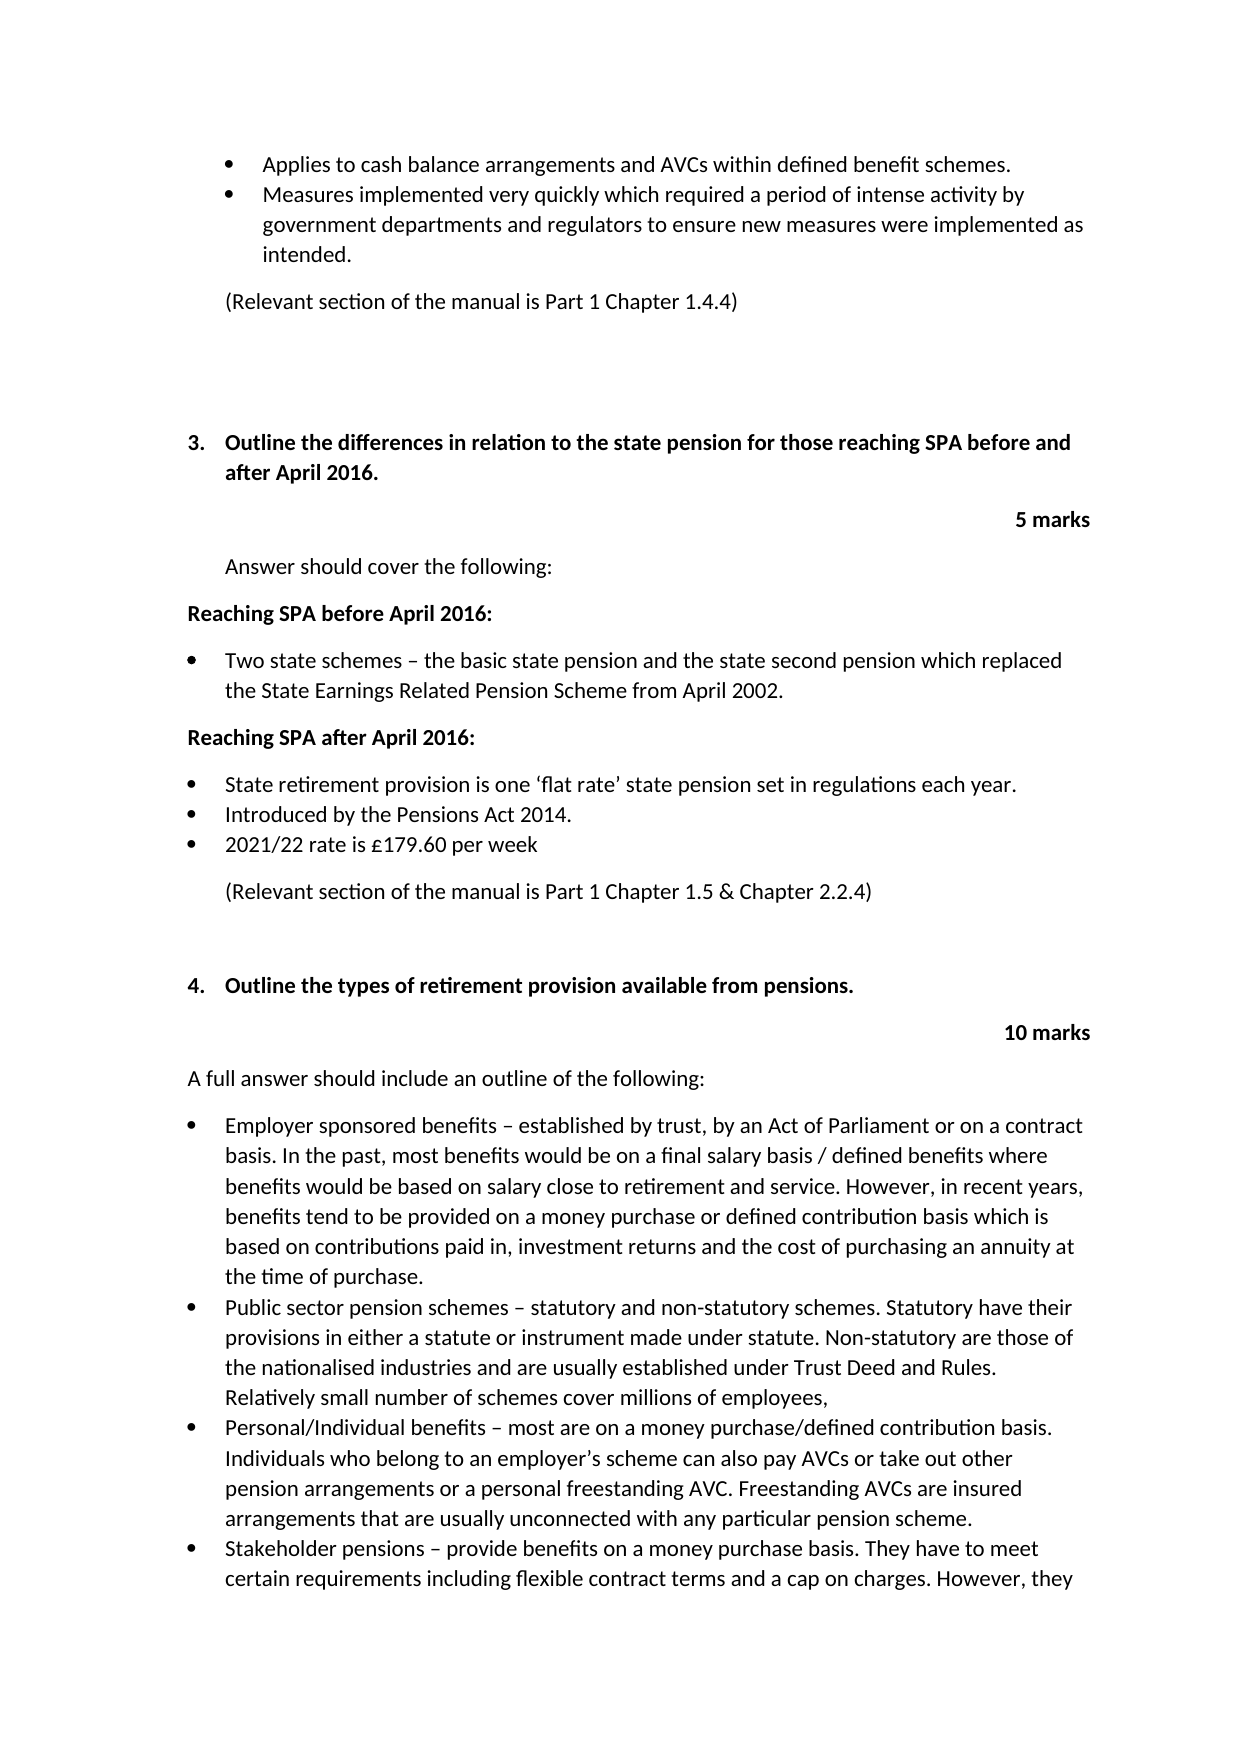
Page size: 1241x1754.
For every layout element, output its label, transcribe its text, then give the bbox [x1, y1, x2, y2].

list Introduced by the Pensions Act 2014. [187, 800, 1090, 828]
list Public sector pension schemes – statutory and non-statutory schemes. Statutory have their provisions in either a statute or instrument made under statute. Non-statutory are those of the nationalised industries and are usually established under Trust Deed and Rules. Relatively small number of schemes cover millions of employees, [187, 1293, 1090, 1411]
text (Relevant section of the manual is Part 1 Chapter 1.4.4) [150, 287, 1090, 316]
list State retirement provision is one ‘flat rate’ state pension set in regulations each year. [187, 770, 1090, 798]
list Applies to cash balance arrangements and AVCs within defined benefit schemes. [225, 150, 1090, 178]
text Answer should cover the following: [150, 552, 1090, 580]
text 5 marks [150, 505, 1090, 533]
list Personal/Individual benefits – most are on a money purchase/defined contribution basis. Individuals who belong to an employer’s scheme can also pay AVCs or take out other pension arrangements or a personal freestanding AVC. Freestanding AVCs are insured arrangements that are usually unconnected with any particular pension scheme. [187, 1413, 1090, 1532]
text (Relevant section of the manual is Part 1 Chapter 1.5 & Chapter 2.2.4) [150, 877, 1090, 905]
list Measures implemented very quickly which required a period of intense activity by government departments and regulators to ensure new measures were implemented as intended. [225, 180, 1090, 269]
list Two state schemes – the basic state pension and the state second pension which replaced the State Earnings Related Pension Scheme from April 2002. [187, 646, 1090, 704]
text Reaching SPA after April 2016: [150, 723, 1090, 751]
text 10 marks [150, 1018, 1090, 1046]
list Outline the differences in relation to the state pension for those reaching SPA before and after April 2016. [187, 428, 1090, 486]
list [187, 1534, 1090, 1593]
list Outline the types of retirement provision available from pensions. [187, 971, 1090, 999]
list Employer sponsored benefits – established by trust, by an Act of Parliament or on a contract basis. In the past, most benefits would be on a final salary basis / defined benefits where benefits would be based on salary close to retirement and service. However, in recent years, benefits tend to be provided on a money purchase or defined contribution basis which is based on contributions paid in, investment returns and the cost of purchasing an annuity at the time of purchase. [187, 1111, 1090, 1291]
list 2021/22 rate is £179.60 per week [187, 830, 1090, 858]
text Reaching SPA before April 2016: [150, 599, 1090, 627]
text A full answer should include an outline of the following: [150, 1064, 1090, 1093]
